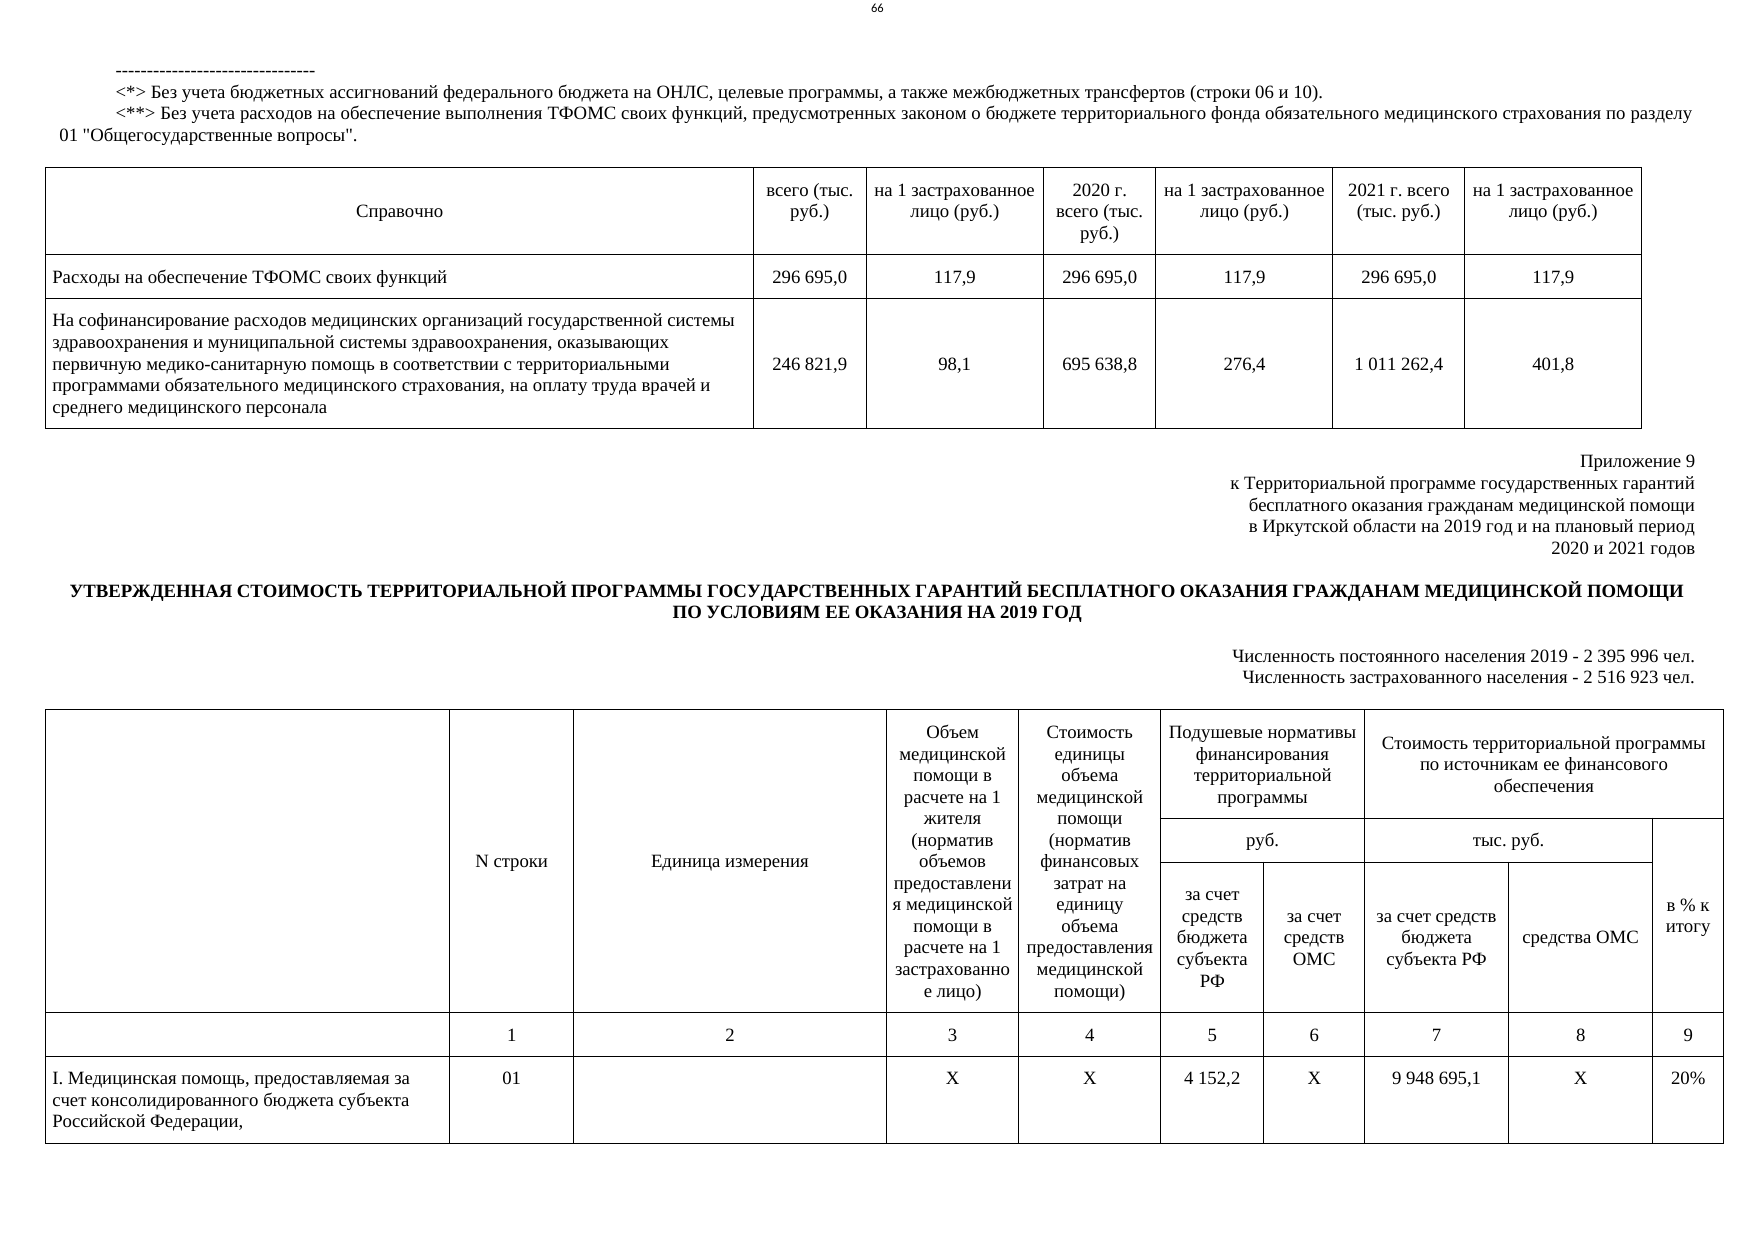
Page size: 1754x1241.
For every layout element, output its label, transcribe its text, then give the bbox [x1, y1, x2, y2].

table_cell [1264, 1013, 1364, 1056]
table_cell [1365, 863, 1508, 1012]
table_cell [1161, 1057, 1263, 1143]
text к Территориальной программе государственных гарантий [59, 472, 1695, 493]
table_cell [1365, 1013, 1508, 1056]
text <**> Без учета расходов на обеспечение выполнения ТФОМС своих функций, предусмотренных законом о бюджете территориального фонда обязательного медицинского страхования по разделу 01 "Общегосударственные вопросы". [59, 102, 1695, 145]
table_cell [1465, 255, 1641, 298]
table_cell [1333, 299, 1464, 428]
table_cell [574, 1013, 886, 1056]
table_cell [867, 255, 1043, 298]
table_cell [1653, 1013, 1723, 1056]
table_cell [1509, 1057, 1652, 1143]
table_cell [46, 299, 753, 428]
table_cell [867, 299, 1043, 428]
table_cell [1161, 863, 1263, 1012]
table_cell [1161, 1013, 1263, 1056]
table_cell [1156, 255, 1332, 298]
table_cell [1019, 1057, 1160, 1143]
text Численность застрахованного населения - 2 516 923 чел. [59, 666, 1695, 688]
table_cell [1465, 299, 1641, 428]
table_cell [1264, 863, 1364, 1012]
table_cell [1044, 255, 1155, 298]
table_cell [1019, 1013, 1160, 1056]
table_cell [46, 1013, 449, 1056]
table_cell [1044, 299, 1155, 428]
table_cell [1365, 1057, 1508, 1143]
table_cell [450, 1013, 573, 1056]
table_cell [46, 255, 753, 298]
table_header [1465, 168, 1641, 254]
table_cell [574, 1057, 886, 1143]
text Приложение 9 [59, 450, 1695, 472]
text в Иркутской области на 2019 год и на плановый период [59, 515, 1695, 537]
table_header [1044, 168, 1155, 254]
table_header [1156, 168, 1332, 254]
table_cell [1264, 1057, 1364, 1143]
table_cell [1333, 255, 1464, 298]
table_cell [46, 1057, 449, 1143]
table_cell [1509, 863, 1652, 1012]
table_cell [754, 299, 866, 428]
text <*> Без учета бюджетных ассигнований федерального бюджета на ОНЛС, целевые программы, а также межбюджетных трансфертов (строки 06 и 10). [59, 81, 1695, 102]
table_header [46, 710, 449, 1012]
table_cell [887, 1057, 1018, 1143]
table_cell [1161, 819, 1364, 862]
text -------------------------------- [59, 59, 1695, 81]
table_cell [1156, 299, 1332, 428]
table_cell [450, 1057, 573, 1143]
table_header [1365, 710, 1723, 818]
text 2020 и 2021 годов [59, 537, 1695, 558]
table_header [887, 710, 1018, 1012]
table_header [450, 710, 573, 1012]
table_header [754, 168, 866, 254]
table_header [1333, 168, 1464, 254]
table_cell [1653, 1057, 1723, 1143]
text бесплатного оказания гражданам медицинской помощи [59, 493, 1695, 515]
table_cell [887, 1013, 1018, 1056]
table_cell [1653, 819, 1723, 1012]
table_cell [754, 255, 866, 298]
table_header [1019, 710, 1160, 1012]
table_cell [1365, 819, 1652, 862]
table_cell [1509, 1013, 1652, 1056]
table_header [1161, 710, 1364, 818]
text Численность постоянного населения 2019 - 2 395 996 чел. [59, 644, 1695, 666]
title УТВЕРЖДЕННАЯ СТОИМОСТЬ ТЕРРИТОРИАЛЬНОЙ ПРОГРАММЫ ГОСУДАРСТВЕННЫХ ГАРАНТИЙ БЕСПЛАТНОГО ОКАЗАНИЯ ГРАЖДАНАМ МЕДИЦИНСКОЙ ПОМОЩИ ПО УСЛОВИЯМ ЕЕ ОКАЗАНИЯ НА 2019 ГОД [59, 580, 1695, 623]
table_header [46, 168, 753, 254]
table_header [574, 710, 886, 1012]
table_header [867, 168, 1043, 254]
